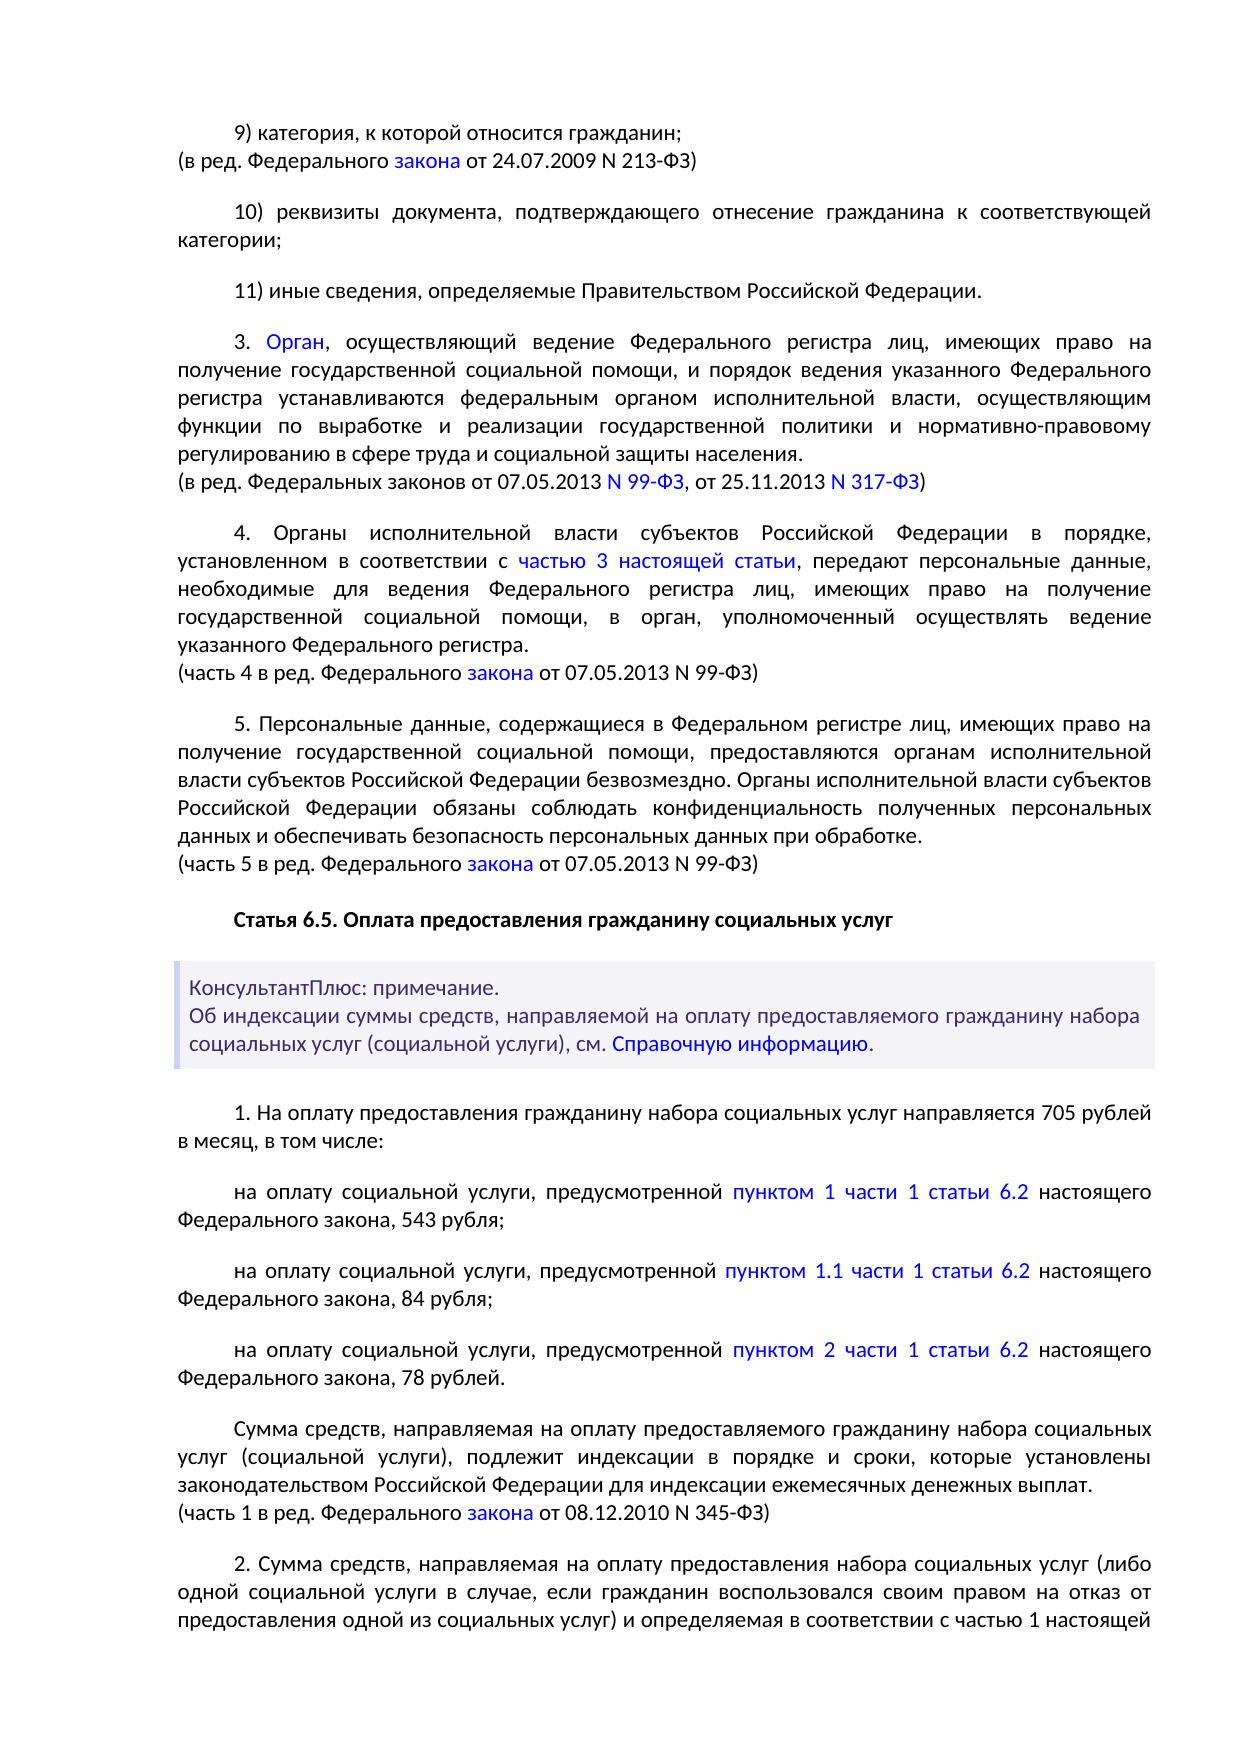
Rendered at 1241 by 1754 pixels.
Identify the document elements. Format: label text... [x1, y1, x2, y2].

table_header КонсультантПлюс: примечание. Об индексации суммы средств, направляемой на оплату предоставляемого гражданину набора социальных услуг (социальной услуги), см. Справочную информацию. [180, 961, 1149, 1069]
text на оплату социальной услуги, предусмотренной пунктом 1.1 части 1 статьи 6.2 настоящего Федерального закона, 84 рубля; [177, 1256, 1152, 1312]
text на оплату социальной услуги, предусмотренной пунктом 2 части 1 статьи 6.2 настоящего Федерального закона, 78 рублей. [177, 1335, 1152, 1391]
title Статья 6.5. Оплата предоставления гражданину социальных услуг [177, 905, 1152, 933]
text (часть 5 в ред. Федерального закона от 07.05.2013 N 99-ФЗ) [177, 849, 1152, 877]
text 10) реквизиты документа, подтверждающего отнесение гражданина к соответствующей категории; [177, 197, 1152, 253]
text 11) иные сведения, определяемые Правительством Российской Федерации. [177, 276, 1152, 304]
text (в ред. Федерального закона от 24.07.2009 N 213-ФЗ) [177, 146, 1152, 174]
text 4. Органы исполнительной власти субъектов Российской Федерации в порядке, установленном в соответствии с частью 3 настоящей статьи, передают персональные данные, необходимые для ведения Федерального регистра лиц, имеющих право на получение государственной социальной помощи, в орган, уполномоченный осуществлять ведение указанного Федерального регистра. [177, 518, 1152, 658]
text 9) категория, к которой относится гражданин; [177, 118, 1152, 146]
text 3. Орган, осуществляющий ведение Федерального регистра лиц, имеющих право на получение государственной социальной помощи, и порядок ведения указанного Федерального регистра устанавливаются федеральным органом исполнительной власти, осуществляющим функции по выработке и реализации государственной политики и нормативно-правовому регулированию в сфере труда и социальной защиты населения. [177, 327, 1152, 467]
text на оплату социальной услуги, предусмотренной пунктом 1 части 1 статьи 6.2 настоящего Федерального закона, 543 рубля; [177, 1177, 1152, 1233]
text Сумма средств, направляемая на оплату предоставляемого гражданину набора социальных услуг (социальной услуги), подлежит индексации в порядке и сроки, которые установлены законодательством Российской Федерации для индексации ежемесячных денежных выплат. [177, 1414, 1152, 1498]
text 1. На оплату предоставления гражданину набора социальных услуг направляется 705 рублей в месяц, в том числе: [177, 1098, 1152, 1154]
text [177, 1549, 1152, 1633]
text 5. Персональные данные, содержащиеся в Федеральном регистре лиц, имеющих право на получение государственной социальной помощи, предоставляются органам исполнительной власти субъектов Российской Федерации безвозмездно. Органы исполнительной власти субъектов Российской Федерации обязаны соблюдать конфиденциальность полученных персональных данных и обеспечивать безопасность персональных данных при обработке. [177, 709, 1152, 849]
text (часть 4 в ред. Федерального закона от 07.05.2013 N 99-ФЗ) [177, 658, 1152, 686]
text (часть 1 в ред. Федерального закона от 08.12.2010 N 345-ФЗ) [177, 1498, 1152, 1526]
text (в ред. Федеральных законов от 07.05.2013 N 99-ФЗ, от 25.11.2013 N 317-ФЗ) [177, 467, 1152, 495]
